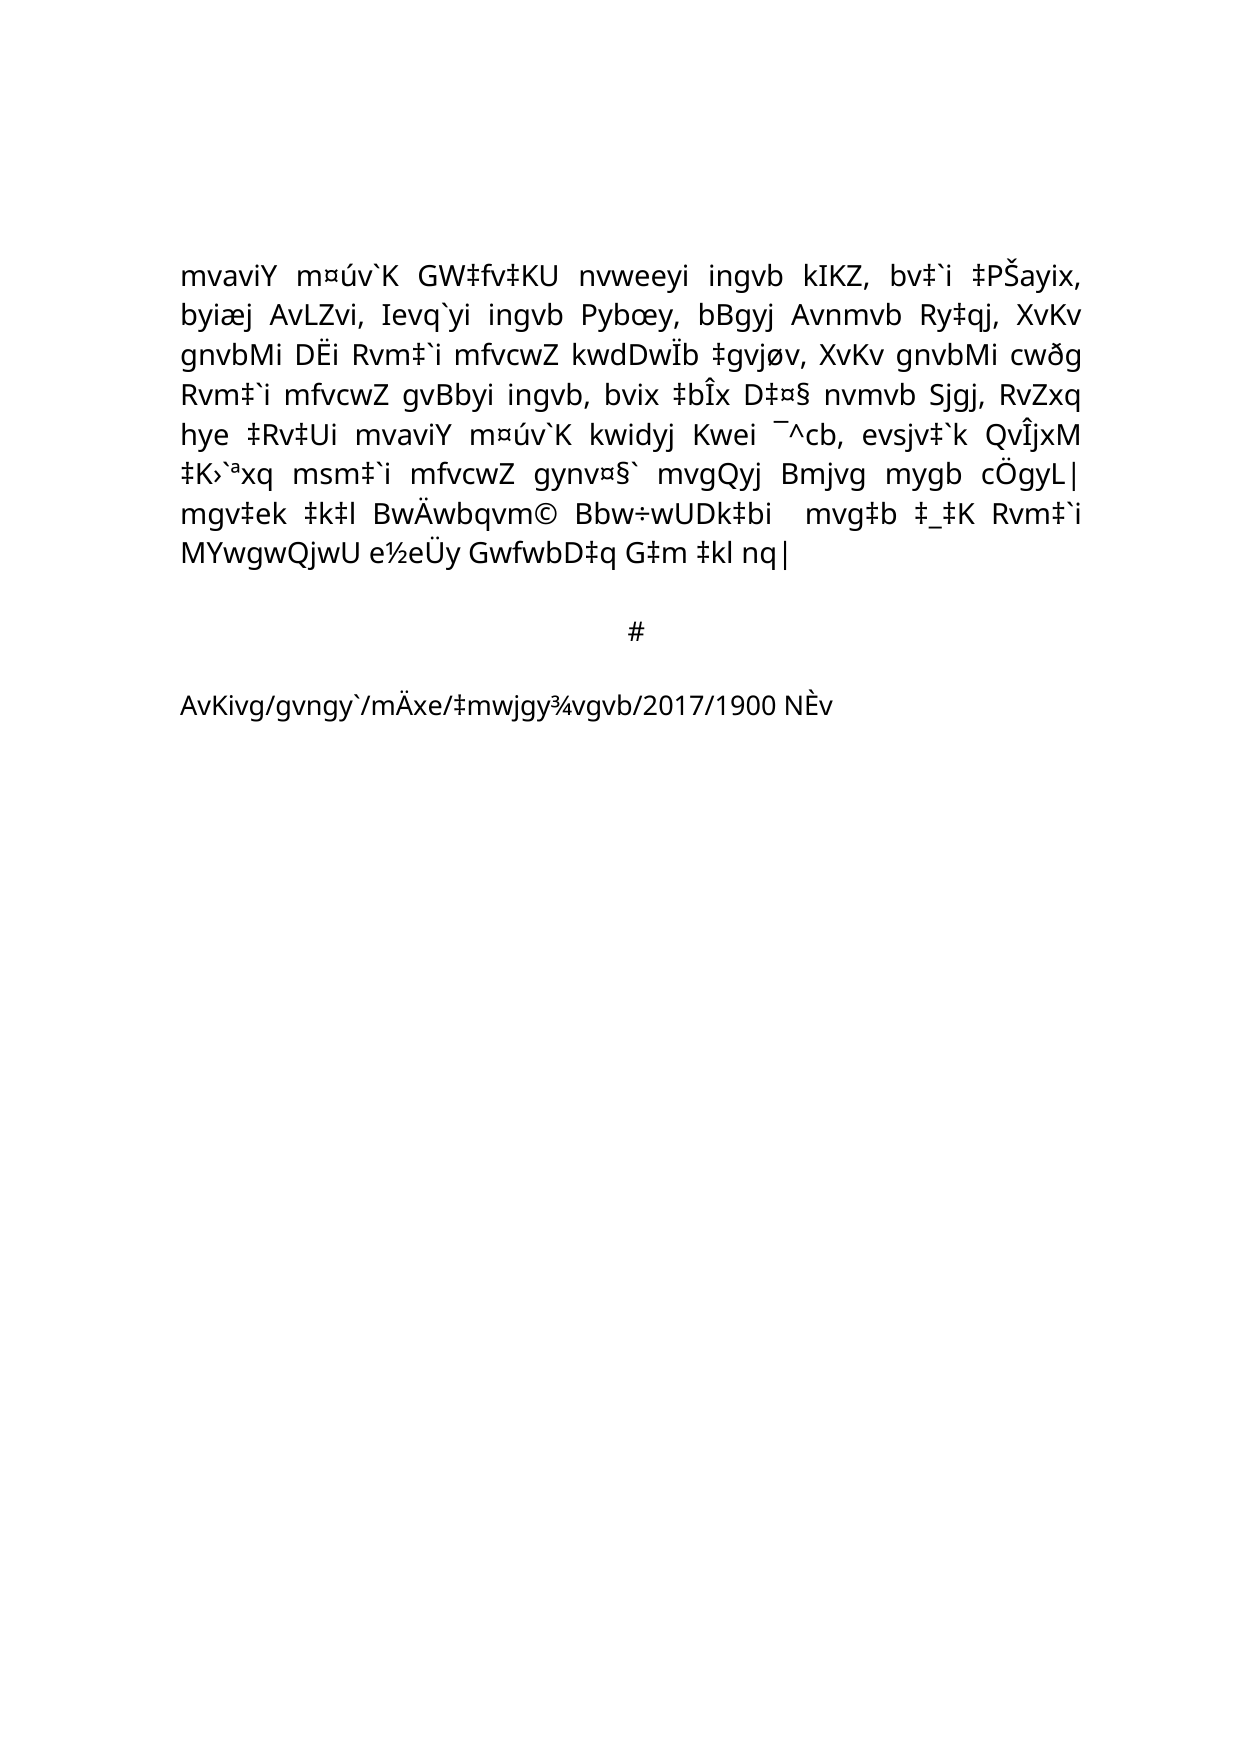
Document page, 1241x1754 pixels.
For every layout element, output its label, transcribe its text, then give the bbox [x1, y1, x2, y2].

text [180, 255, 1083, 572]
text AvKivg/gvngy`/mÄxe/‡mwjgy¾vgvb/2017/1900 NÈv [180, 686, 1090, 723]
text # [180, 612, 1092, 649]
